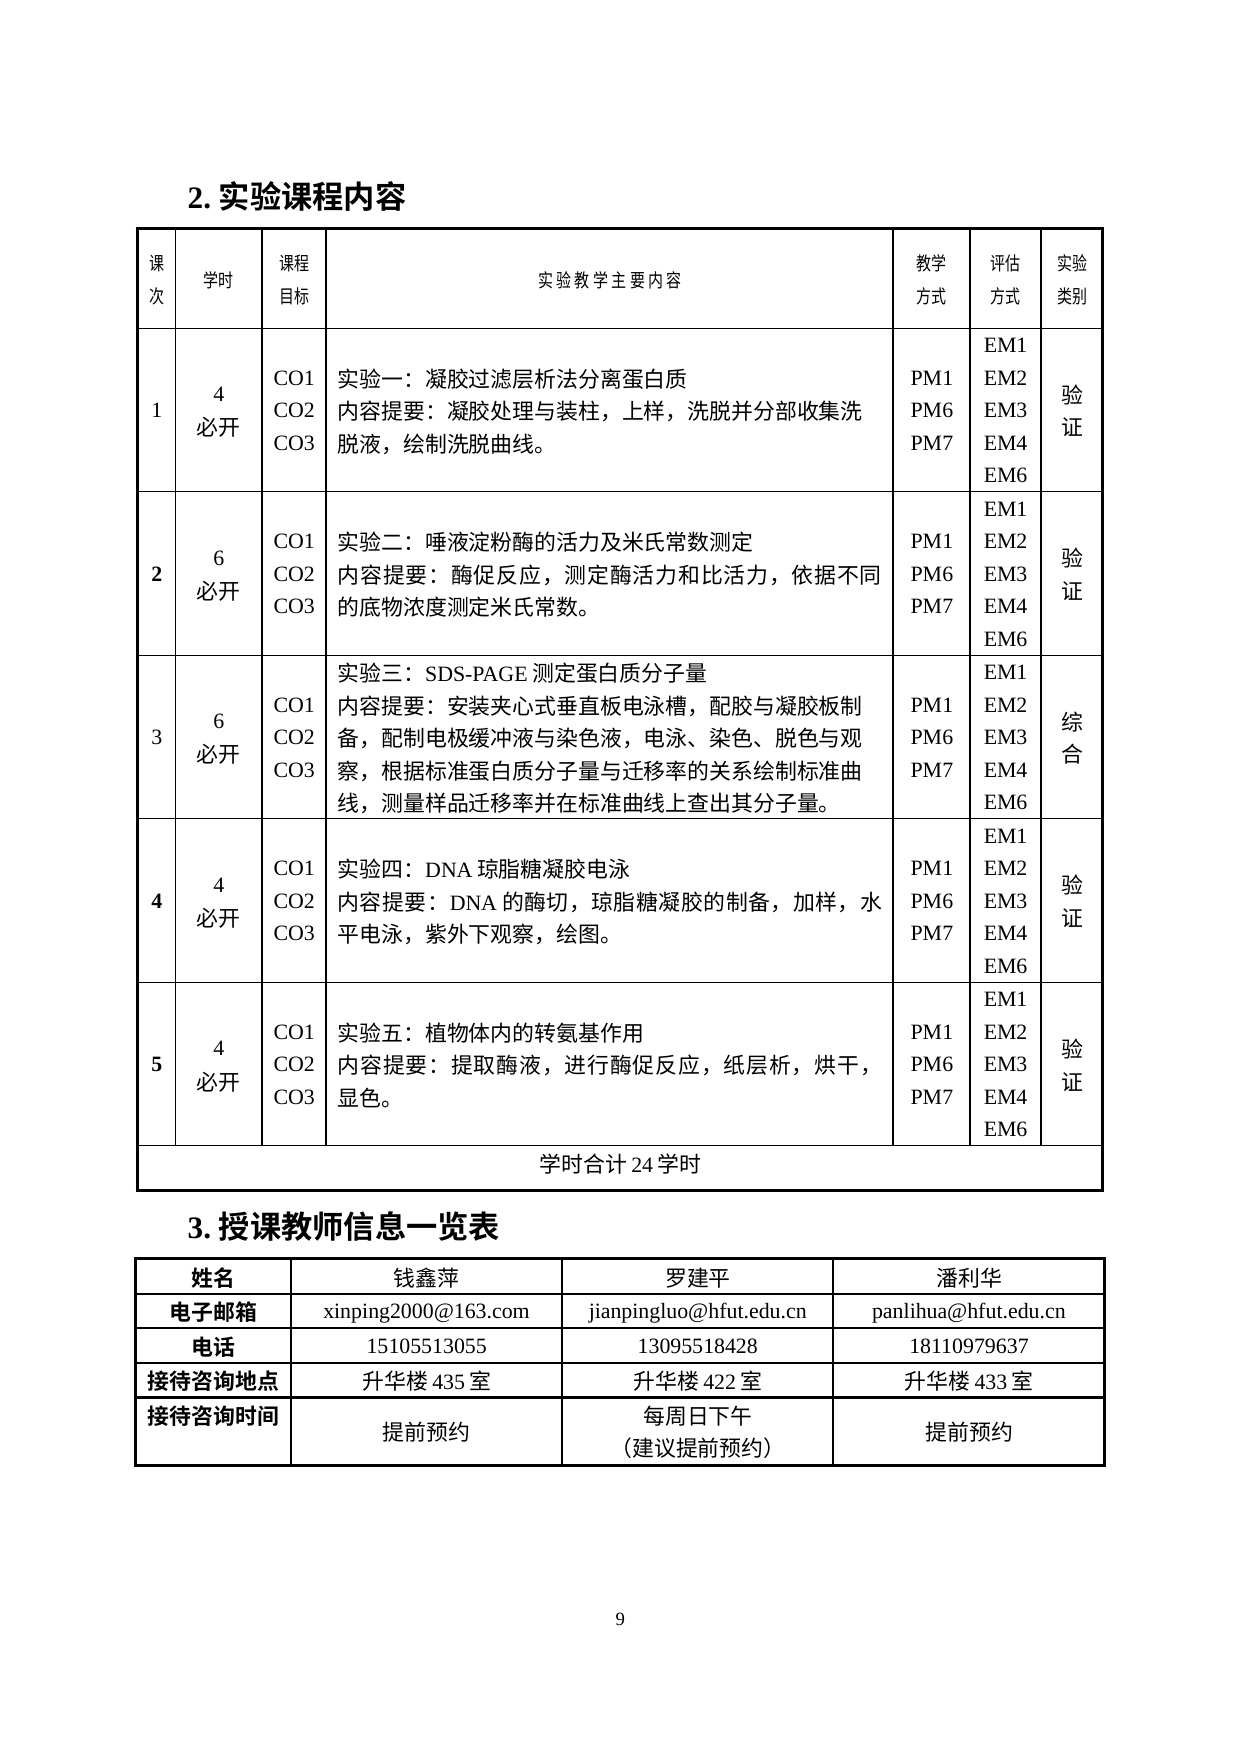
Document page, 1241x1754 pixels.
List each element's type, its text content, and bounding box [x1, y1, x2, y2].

text 3. 授课教师信息一览表 [187, 1192, 1053, 1257]
table_cell EM1 EM2 EM3 EM4 EM6 [971, 329, 1040, 491]
table_header 学时 [176, 230, 261, 328]
table_cell 3 [139, 656, 175, 818]
table_cell 升华楼433室 [834, 1364, 1103, 1396]
table_cell 接待咨询时间 [137, 1399, 290, 1463]
table_cell 实验三：SDS-PAGE测定蛋白质分子量 内容提要：安装夹心式垂直板电泳槽，配胶与凝胶板制备，配制电极缓冲液与染色液，电泳、染色、脱色与观察，根据标准蛋白质分子量与迁移率的关系绘制标准曲线，测量样品迁移率并在标准曲线上查出其分子量。 [327, 656, 892, 818]
table_cell EM1 EM2 EM3 EM4 EM6 [971, 983, 1040, 1145]
table_cell PM1 PM6 PM7 [894, 983, 969, 1145]
table_cell panlihua@hfut.edu.cn [834, 1295, 1103, 1327]
table_cell 2 [139, 492, 175, 655]
table_cell xinping2000@163.com [292, 1295, 561, 1327]
table_cell 4 必开 [176, 819, 261, 982]
table_cell 6 必开 [176, 656, 261, 818]
table_cell 电话 [137, 1329, 290, 1362]
table_cell jianpingluo@hfut.edu.cn [563, 1295, 832, 1327]
table_header 姓名 [137, 1260, 290, 1293]
table_cell 1 [139, 329, 175, 491]
table_cell CO1 CO2 CO3 [263, 492, 325, 655]
table_cell EM1 EM2 EM3 EM4 EM6 [971, 656, 1040, 818]
table_cell 6 必开 [176, 492, 261, 655]
table_cell 学时合计24学时 [139, 1146, 1101, 1189]
table_cell 5 [139, 983, 175, 1145]
table_cell 15105513055 [292, 1329, 561, 1362]
table_cell 验证 [1042, 819, 1101, 982]
table_cell 提前预约 [834, 1399, 1103, 1463]
text 2. 实验课程内容 [187, 162, 1053, 227]
table_cell 实验二：唾液淀粉酶的活力及米氏常数测定 内容提要：酶促反应，测定酶活力和比活力，依据不同的底物浓度测定米氏常数。 [327, 492, 892, 655]
table_cell PM1 PM6 PM7 [894, 329, 969, 491]
table_cell 实验五：植物体内的转氨基作用 内容提要：提取酶液，进行酶促反应，纸层析，烘干，显色。 [327, 983, 892, 1145]
table_header 实 验 教 学 主 要 内 容 [327, 230, 892, 328]
table_cell 实验一：凝胶过滤层析法分离蛋白质 内容提要：凝胶处理与装柱，上样，洗脱并分部收集洗脱液，绘制洗脱曲线。 [327, 329, 892, 491]
table_cell 4 必开 [176, 329, 261, 491]
table_cell EM1 EM2 EM3 EM4 EM6 [971, 819, 1040, 982]
table_header 评估 方式 [971, 230, 1040, 328]
table_cell 每周日下午 （建议提前预约） [563, 1399, 832, 1463]
table_header 实验 类别 [1042, 230, 1101, 328]
table_cell 实验四：DNA琼脂糖凝胶电泳 内容提要：DNA的酶切，琼脂糖凝胶的制备，加样，水平电泳，紫外下观察，绘图。 [327, 819, 892, 982]
table_cell 验证 [1042, 983, 1101, 1145]
table_cell 接待咨询地点 [137, 1364, 290, 1396]
table_header 课程目标 [263, 230, 325, 328]
table_header 罗建平 [563, 1260, 832, 1293]
table_cell 验证 [1042, 492, 1101, 655]
table_cell 18110979637 [834, 1329, 1103, 1362]
table_cell 提前预约 [292, 1399, 561, 1463]
table_cell PM1 PM6 PM7 [894, 492, 969, 655]
table_cell EM1 EM2 EM3 EM4 EM6 [971, 492, 1040, 655]
table_cell 升华楼435室 [292, 1364, 561, 1396]
table_cell CO1 CO2 CO3 [263, 819, 325, 982]
table_header 潘利华 [834, 1260, 1103, 1293]
table_cell 综合 [1042, 656, 1101, 818]
table_cell CO1 CO2 CO3 [263, 983, 325, 1145]
table_cell 电子邮箱 [137, 1295, 290, 1327]
table_cell CO1 CO2 CO3 [263, 329, 325, 491]
table_cell 升华楼422室 [563, 1364, 832, 1396]
table_cell PM1 PM6 PM7 [894, 819, 969, 982]
table_header 钱鑫萍 [292, 1260, 561, 1293]
table_cell PM1 PM6 PM7 [894, 656, 969, 818]
table_header 教学 方式 [894, 230, 969, 328]
table_cell 4 [139, 819, 175, 982]
table_cell CO1 CO2 CO3 [263, 656, 325, 818]
table_cell 4 必开 [176, 983, 261, 1145]
table_cell 13095518428 [563, 1329, 832, 1362]
table_cell 验证 [1042, 329, 1101, 491]
table_header 课次 [139, 230, 175, 328]
